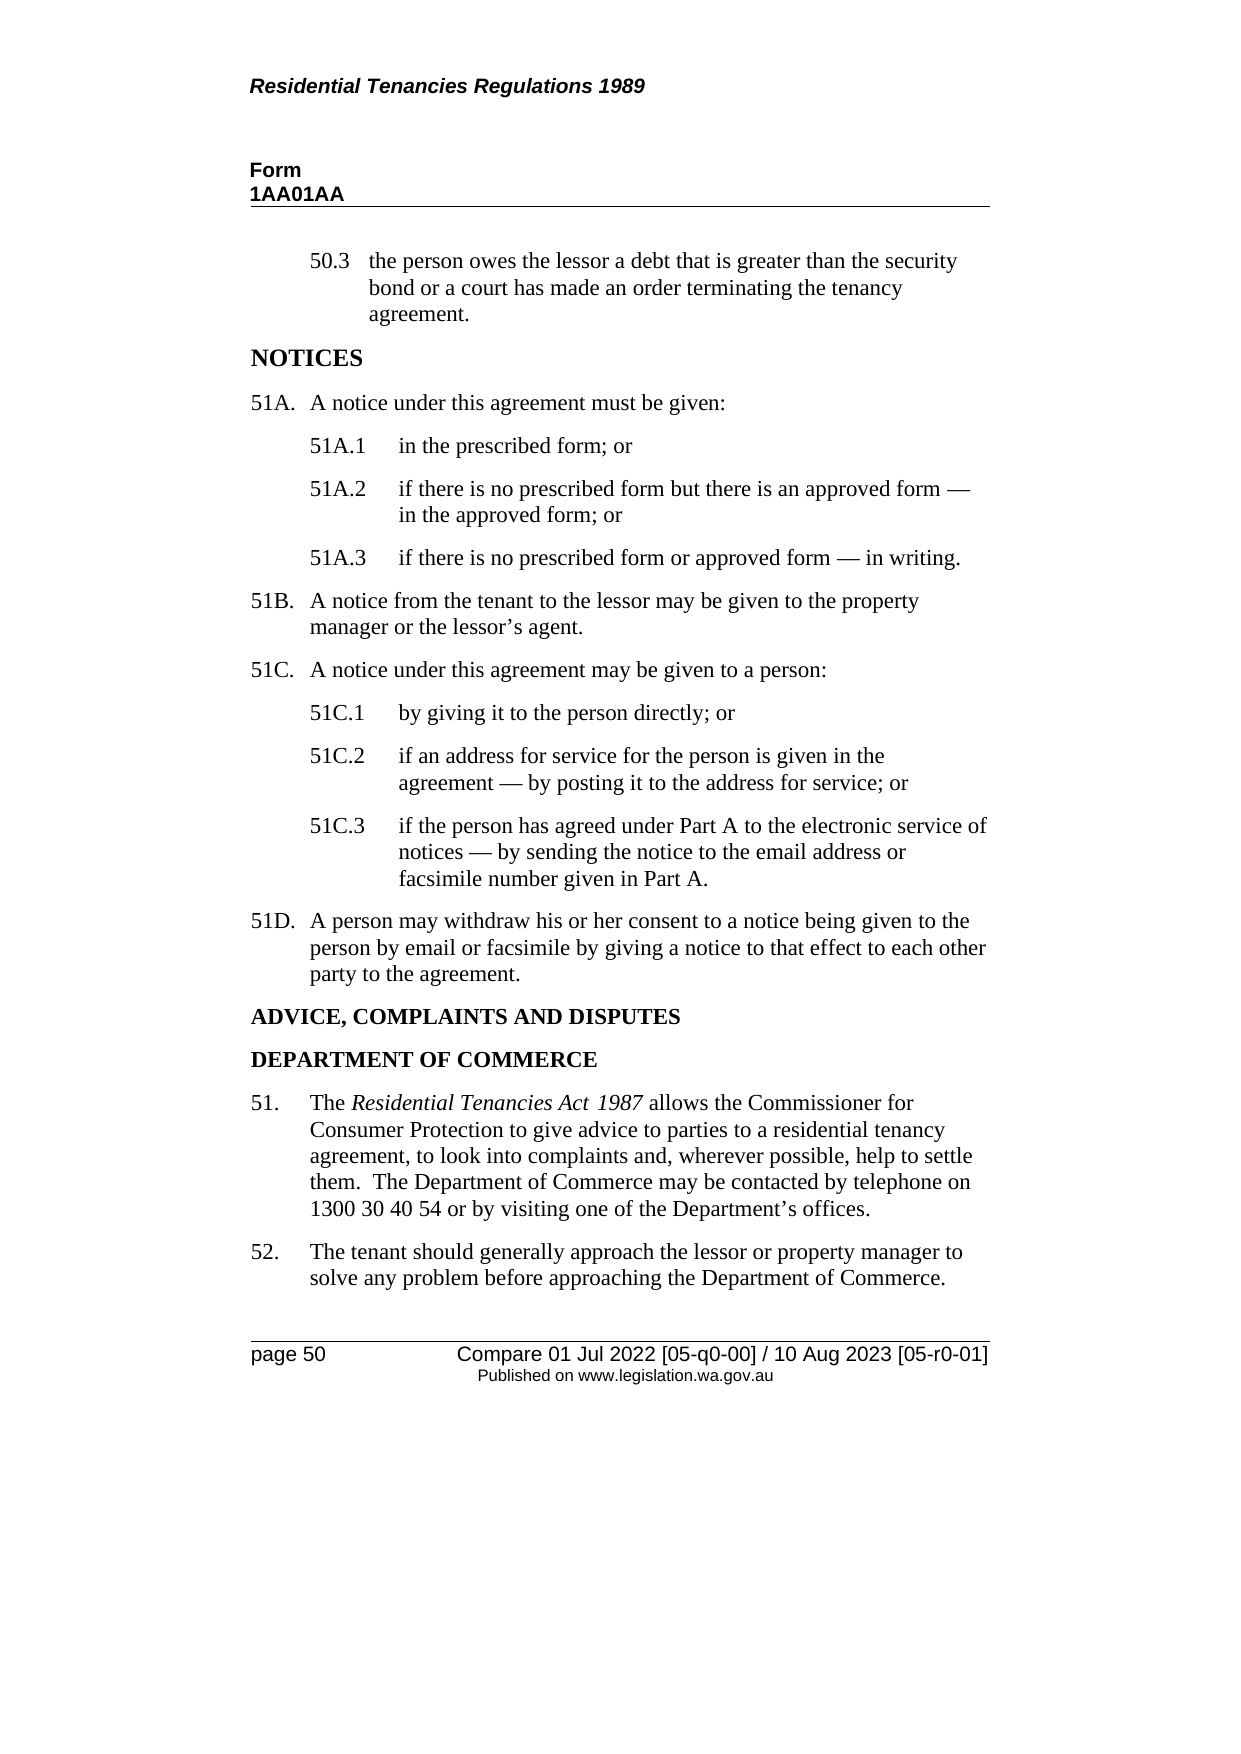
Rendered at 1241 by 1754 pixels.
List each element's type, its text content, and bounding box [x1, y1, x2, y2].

text 51B. A notice from the tenant to the lessor may be given to the property manager or the lessor’s agent. [251, 587, 990, 640]
text 51C.2 if an address for service for the person is given in the agreement — by posting it to the address for service; or [309, 742, 990, 795]
text 51C.3 if the person has agreed under Part A to the electronic service of notices — by sending the notice to the email address or facsimile number given in Part A. [309, 812, 990, 891]
text 51A.1 in the prescribed form; or [309, 432, 990, 458]
text 51. The Residential Tenancies Act 1987 allows the Commissioner for Consumer Protection to give advice to parties to a residential tenancy agreement, to look into complaints and, wherever possible, help to settle them. The Department of Commerce may be contacted by telephone on 1300 30 40 54 or by visiting one of the Department’s offices. [251, 1089, 990, 1221]
text 51D. A person may withdraw his or her consent to a notice being given to the person by email or facsimile by giving a notice to that effect to each other party to the agreement. [251, 908, 990, 987]
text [251, 1238, 990, 1291]
text NOTICES [251, 343, 990, 372]
text 51C. A notice under this agreement may be given to a person: [251, 656, 990, 683]
text 51A.3 if there is no prescribed form or approved form — in writing. [309, 544, 990, 570]
text Department of Commerce [251, 1046, 990, 1073]
text 51A.2 if there is no prescribed form but there is an approved form — in the approved form; or [309, 475, 990, 527]
text 51C.1 by giving it to the person directly; or [309, 699, 990, 726]
text ADVICE, COMPLAINTS AND DISPUTES [251, 1003, 990, 1030]
text 50.3 the person owes the lessor a debt that is greater than the security bond or a court has made an order terminating the tenancy agreement. [251, 247, 990, 327]
text 51A. A notice under this agreement must be given: [251, 389, 990, 415]
